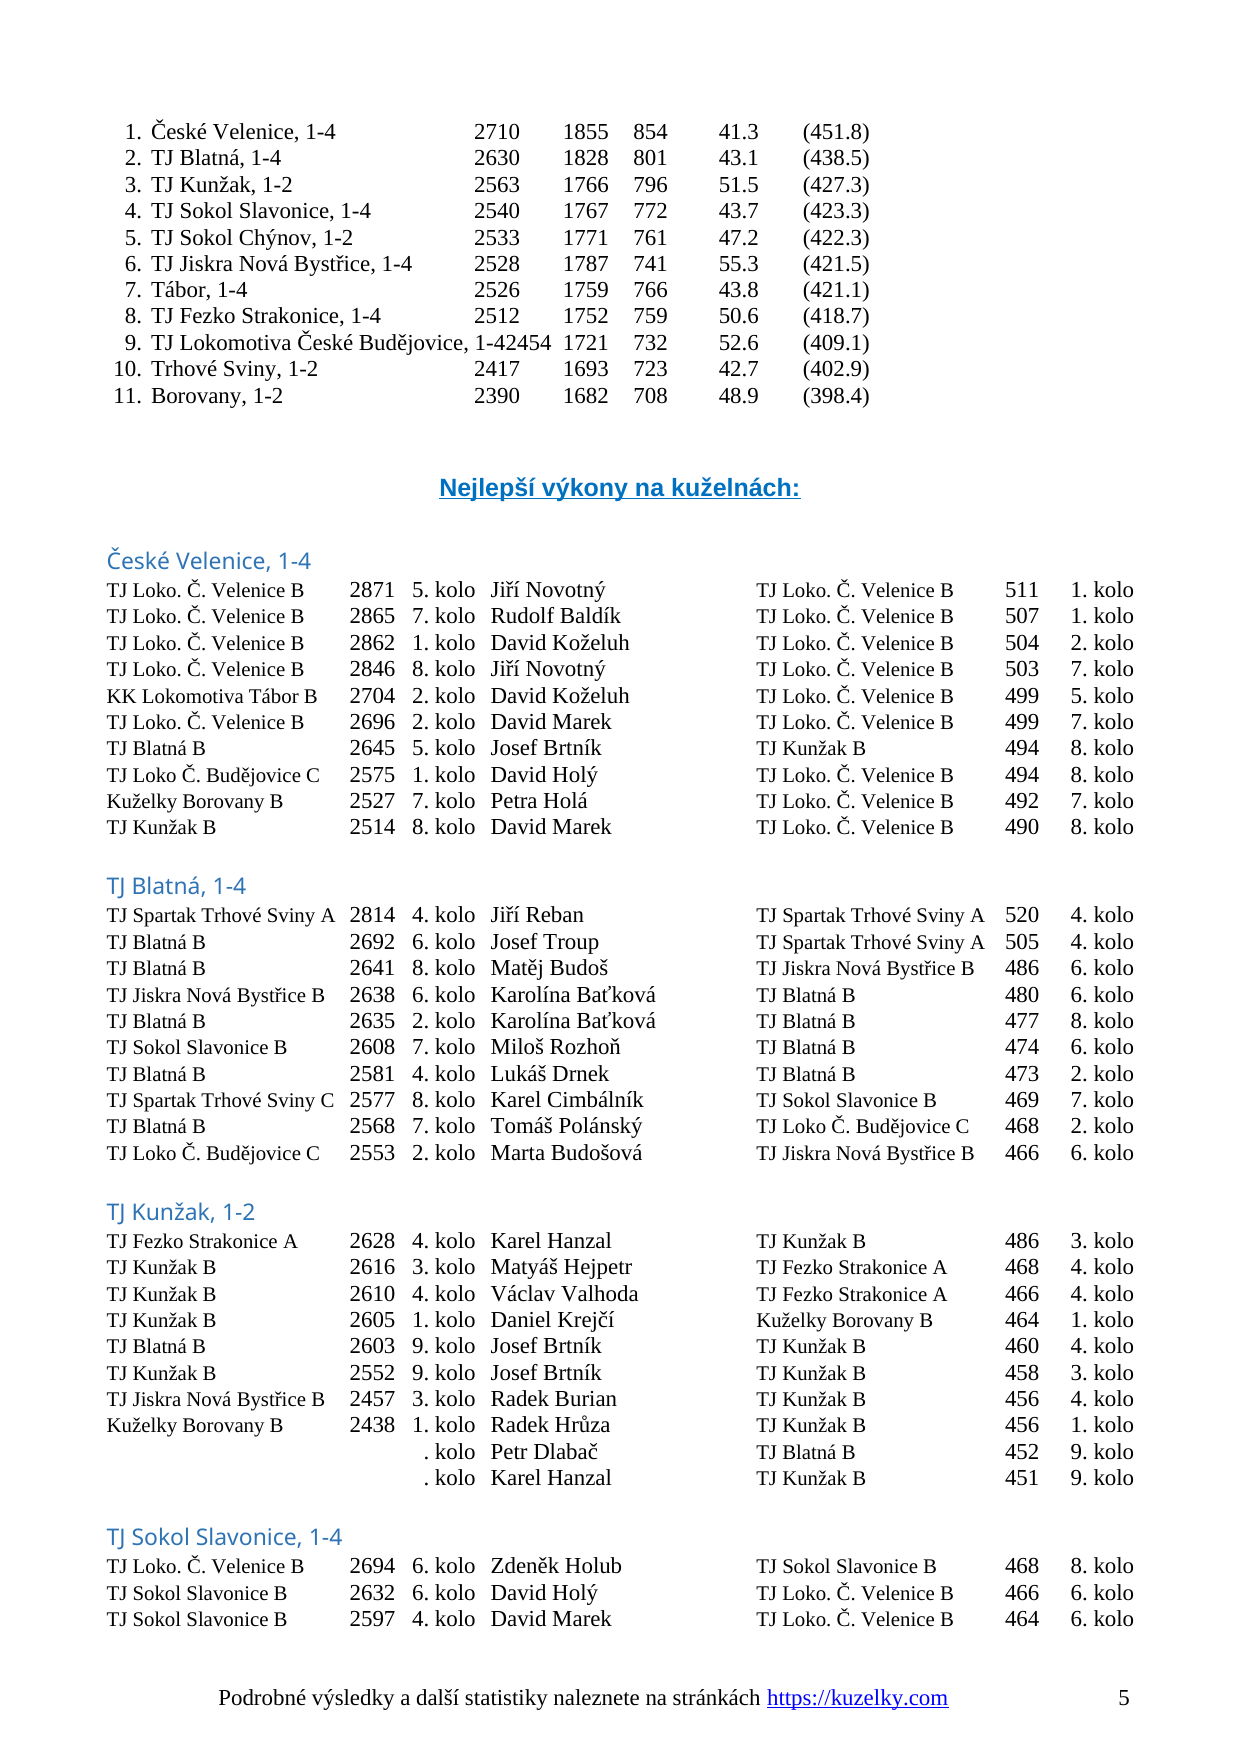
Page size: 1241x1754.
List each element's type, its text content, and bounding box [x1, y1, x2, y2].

text TJ Loko. Č. Velenice B 2871 5. kolo Jiří Novotný TJ Loko. Č. Velenice B 511 1. kolo [106, 576, 1134, 603]
text 11. Borovany, 1-2 2390 1682 708 48.9 (398.4) [106, 382, 1134, 408]
text TJ Sokol Slavonice B 2597 4. kolo David Marek TJ Loko. Č. Velenice B 464 6. kolo [106, 1605, 1134, 1631]
text . kolo Petr Dlabač TJ Blatná B 452 9. kolo [106, 1438, 1134, 1464]
text TJ Kunžak B 2514 8. kolo David Marek TJ Loko. Č. Velenice B 490 8. kolo [106, 813, 1134, 840]
subtitle TJ Kunžak, 1-2 [106, 1196, 1134, 1227]
text TJ Jiskra Nová Bystřice B 2457 3. kolo Radek Burian TJ Kunžak B 456 4. kolo [106, 1385, 1134, 1411]
text 8. TJ Fezko Strakonice, 1-4 2512 1752 759 50.6 (418.7) [106, 303, 1134, 329]
text TJ Spartak Trhové Sviny A 2814 4. kolo Jiří Reban TJ Spartak Trhové Sviny A 520 4. kolo [106, 902, 1134, 928]
subtitle TJ Blatná, 1-4 [106, 870, 1134, 902]
text 4. TJ Sokol Slavonice, 1-4 2540 1767 772 43.7 (423.3) [106, 197, 1134, 223]
text TJ Loko. Č. Velenice B 2862 1. kolo David Koželuh TJ Loko. Č. Velenice B 504 2. kolo [106, 629, 1134, 655]
text TJ Jiskra Nová Bystřice B 2638 6. kolo Karolína Baťková TJ Blatná B 480 6. kolo [106, 981, 1134, 1007]
text TJ Blatná B 2641 8. kolo Matěj Budoš TJ Jiskra Nová Bystřice B 486 6. kolo [106, 954, 1134, 981]
text TJ Fezko Strakonice A 2628 4. kolo Karel Hanzal TJ Kunžak B 486 3. kolo [106, 1227, 1134, 1253]
text TJ Blatná B 2581 4. kolo Lukáš Drnek TJ Blatná B 473 2. kolo [106, 1060, 1134, 1086]
text TJ Loko. Č. Velenice B 2696 2. kolo David Marek TJ Loko. Č. Velenice B 499 7. kolo [106, 708, 1134, 734]
subtitle České Velenice, 1-4 [106, 545, 1134, 576]
text Kuželky Borovany B 2438 1. kolo Radek Hrůza TJ Kunžak B 456 1. kolo [106, 1411, 1134, 1438]
text TJ Sokol Slavonice B 2632 6. kolo David Holý TJ Loko. Č. Velenice B 466 6. kolo [106, 1578, 1134, 1605]
text 2. TJ Blatná, 1-4 2630 1828 801 43.1 (438.5) [106, 144, 1134, 171]
text TJ Loko. Č. Velenice B 2865 7. kolo Rudolf Baldík TJ Loko. Č. Velenice B 507 1. kolo [106, 603, 1134, 629]
text TJ Kunžak B 2552 9. kolo Josef Brtník TJ Kunžak B 458 3. kolo [106, 1359, 1134, 1385]
text TJ Blatná B 2568 7. kolo Tomáš Polánský TJ Loko Č. Budějovice C 468 2. kolo [106, 1112, 1134, 1139]
text TJ Kunžak B 2605 1. kolo Daniel Krejčí Kuželky Borovany B 464 1. kolo [106, 1306, 1134, 1332]
text TJ Sokol Slavonice B 2608 7. kolo Miloš Rozhoň TJ Blatná B 474 6. kolo [106, 1033, 1134, 1060]
text KK Lokomotiva Tábor B 2704 2. kolo David Koželuh TJ Loko. Č. Velenice B 499 5. kolo [106, 682, 1134, 708]
text TJ Spartak Trhové Sviny C 2577 8. kolo Karel Cimbálník TJ Sokol Slavonice B 469 7. kolo [106, 1086, 1134, 1112]
text TJ Blatná B 2692 6. kolo Josef Troup TJ Spartak Trhové Sviny A 505 4. kolo [106, 928, 1134, 954]
text 6. TJ Jiskra Nová Bystřice, 1-4 2528 1787 741 55.3 (421.5) [106, 250, 1134, 276]
text TJ Blatná B 2645 5. kolo Josef Brtník TJ Kunžak B 494 8. kolo [106, 734, 1134, 761]
text TJ Kunžak B 2610 4. kolo Václav Valhoda TJ Fezko Strakonice A 466 4. kolo [106, 1279, 1134, 1306]
text TJ Kunžak B 2616 3. kolo Matyáš Hejpetr TJ Fezko Strakonice A 468 4. kolo [106, 1253, 1134, 1279]
text TJ Blatná B 2635 2. kolo Karolína Baťková TJ Blatná B 477 8. kolo [106, 1007, 1134, 1033]
text TJ Blatná B 2603 9. kolo Josef Brtník TJ Kunžak B 460 4. kolo [106, 1332, 1134, 1359]
text TJ Loko. Č. Velenice B 2846 8. kolo Jiří Novotný TJ Loko. Č. Velenice B 503 7. kolo [106, 655, 1134, 682]
text 1. České Velenice, 1-4 2710 1855 854 41.3 (451.8) [106, 118, 1134, 144]
text 5. TJ Sokol Chýnov, 1-2 2533 1771 761 47.2 (422.3) [106, 223, 1134, 250]
text Kuželky Borovany B 2527 7. kolo Petra Holá TJ Loko. Č. Velenice B 492 7. kolo [106, 787, 1134, 813]
text 7. Tábor, 1-4 2526 1759 766 43.8 (421.1) [106, 276, 1134, 303]
text 9. TJ Lokomotiva České Budějovice, 1-4 2454 1721 732 52.6 (409.1) [106, 329, 1134, 355]
text . kolo Karel Hanzal TJ Kunžak B 451 9. kolo [106, 1464, 1134, 1490]
subtitle TJ Sokol Slavonice, 1-4 [106, 1521, 1134, 1552]
text Nejlepší výkony na kuželnách: [94, 473, 1145, 502]
text 3. TJ Kunžak, 1-2 2563 1766 796 51.5 (427.3) [106, 171, 1134, 197]
text 10. Trhové Sviny, 1-2 2417 1693 723 42.7 (402.9) [106, 355, 1134, 382]
text TJ Loko. Č. Velenice B 2694 6. kolo Zdeněk Holub TJ Sokol Slavonice B 468 8. kolo [106, 1552, 1134, 1578]
text TJ Loko Č. Budějovice C 2553 2. kolo Marta Budošová TJ Jiskra Nová Bystřice B 466 6. kolo [106, 1139, 1134, 1165]
text TJ Loko Č. Budějovice C 2575 1. kolo David Holý TJ Loko. Č. Velenice B 494 8. kolo [106, 761, 1134, 787]
